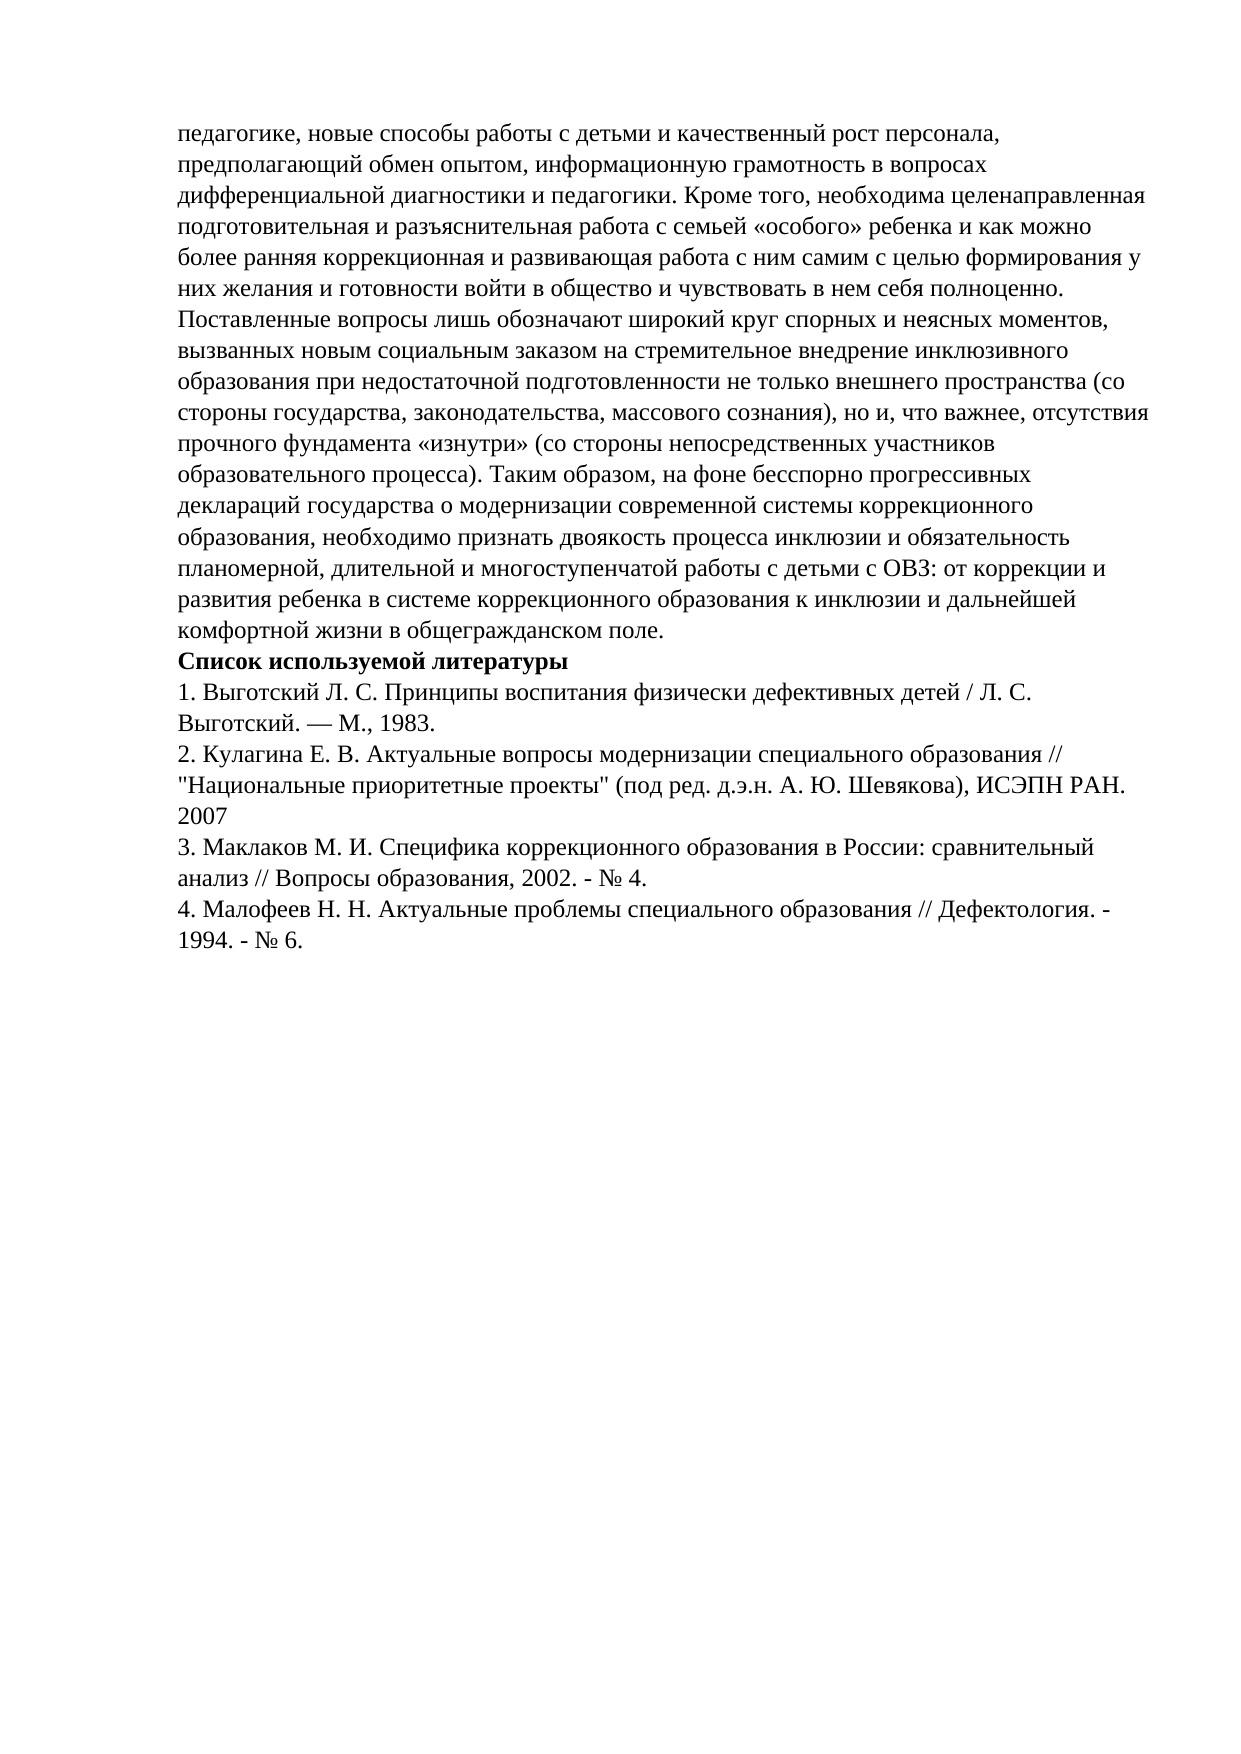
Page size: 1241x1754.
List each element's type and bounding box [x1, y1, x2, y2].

text [177, 118, 1152, 984]
